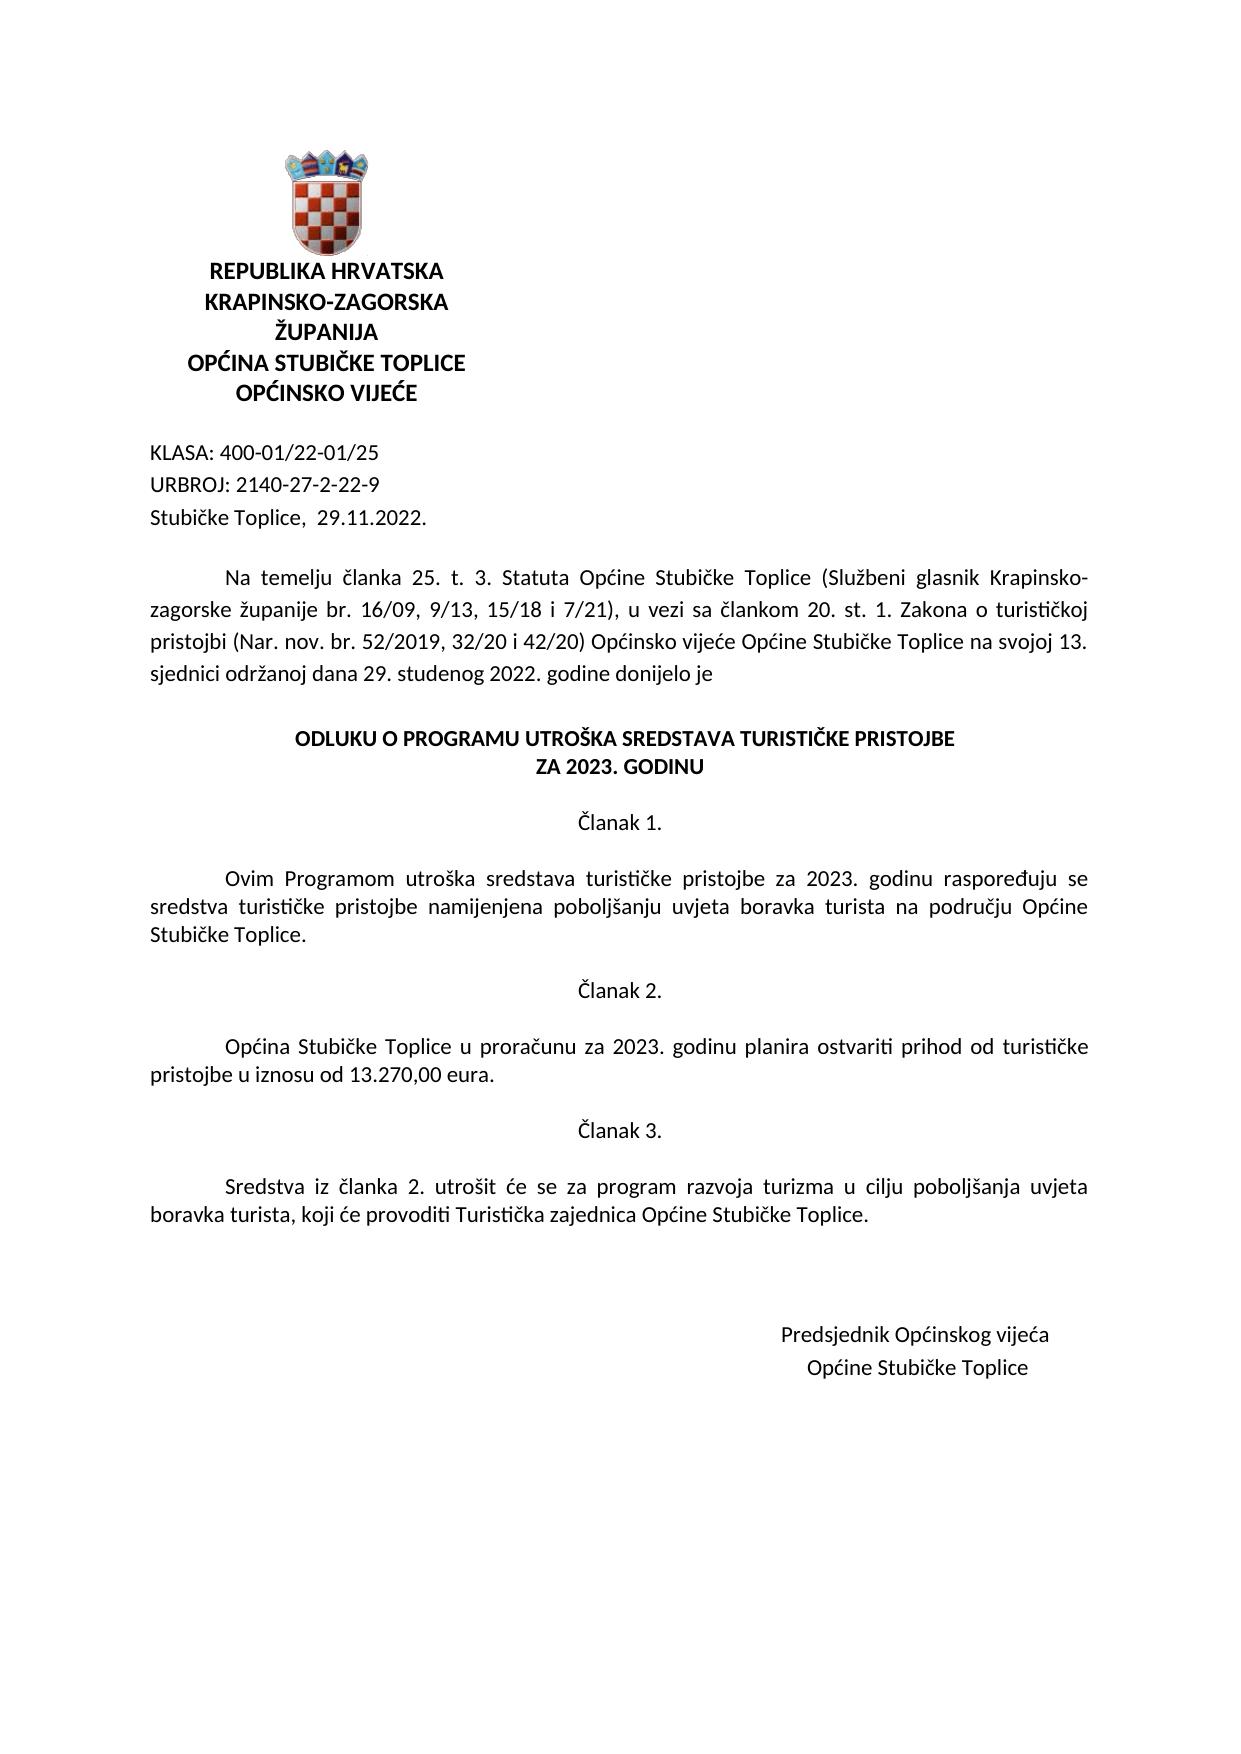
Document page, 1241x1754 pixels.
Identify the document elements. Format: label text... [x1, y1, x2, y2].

text Na temelju članka 25. t. 3. Statuta Općine Stubičke Toplice (Službeni glasnik Krapinsko-zagorske županije br. 16/09, 9/13, 15/18 i 7/21), u vezi sa člankom 20. st. 1. Zakona o turističkoj pristojbi (Nar. nov. br. 52/2019, 32/20 i 42/20) Općinsko vijeće Općine Stubičke Toplice na svojoj 13. sjednici održanoj dana 29. studenog 2022. godine donijelo je [150, 563, 1090, 687]
table_header REPUBLIKA HRVATSKA KRAPINSKO-ZAGORSKA ŽUPANIJA OPĆINA STUBIČKE TOPLICE OPĆINSKO VIJEĆE [139, 150, 514, 408]
text Općina Stubičke Toplice u proračunu za 2023. godinu planira ostvariti prihod od turističke pristojbe u iznosu od 13.270,00 eura. [150, 1032, 1090, 1088]
picture [285, 150, 369, 256]
text Ovim Programom utroška sredstava turističke pristojbe za 2023. godinu raspoređuju se sredstva turističke pristojbe namijenjena poboljšanju uvjeta boravka turista na području Općine Stubičke Toplice. [150, 864, 1090, 948]
text URBROJ: 2140-27-2-22-9 [150, 471, 1090, 498]
text Sredstva iz članka 2. utrošit će se za program razvoja turizma u cilju poboljšanja uvjeta boravka turista, koji će provoditi Turistička zajednica Općine Stubičke Toplice. [150, 1172, 1090, 1228]
text Članak 2. [150, 976, 1090, 1004]
text KLASA: 400-01/22-01/25 [150, 438, 1090, 466]
text Stubičke Toplice, 29.11.2022. [150, 503, 1090, 531]
text Općine Stubičke Toplice [666, 1353, 1090, 1381]
text ZA 2023. GODINU [150, 752, 1090, 780]
text Članak 1. [150, 808, 1090, 836]
text Članak 3. [150, 1116, 1090, 1144]
text ODLUKU O PROGRAMU UTROŠKA SREDSTAVA TURISTIČKE PRISTOJBE [150, 724, 1090, 752]
text Predsjednik Općinskog vijeća [666, 1321, 1090, 1349]
